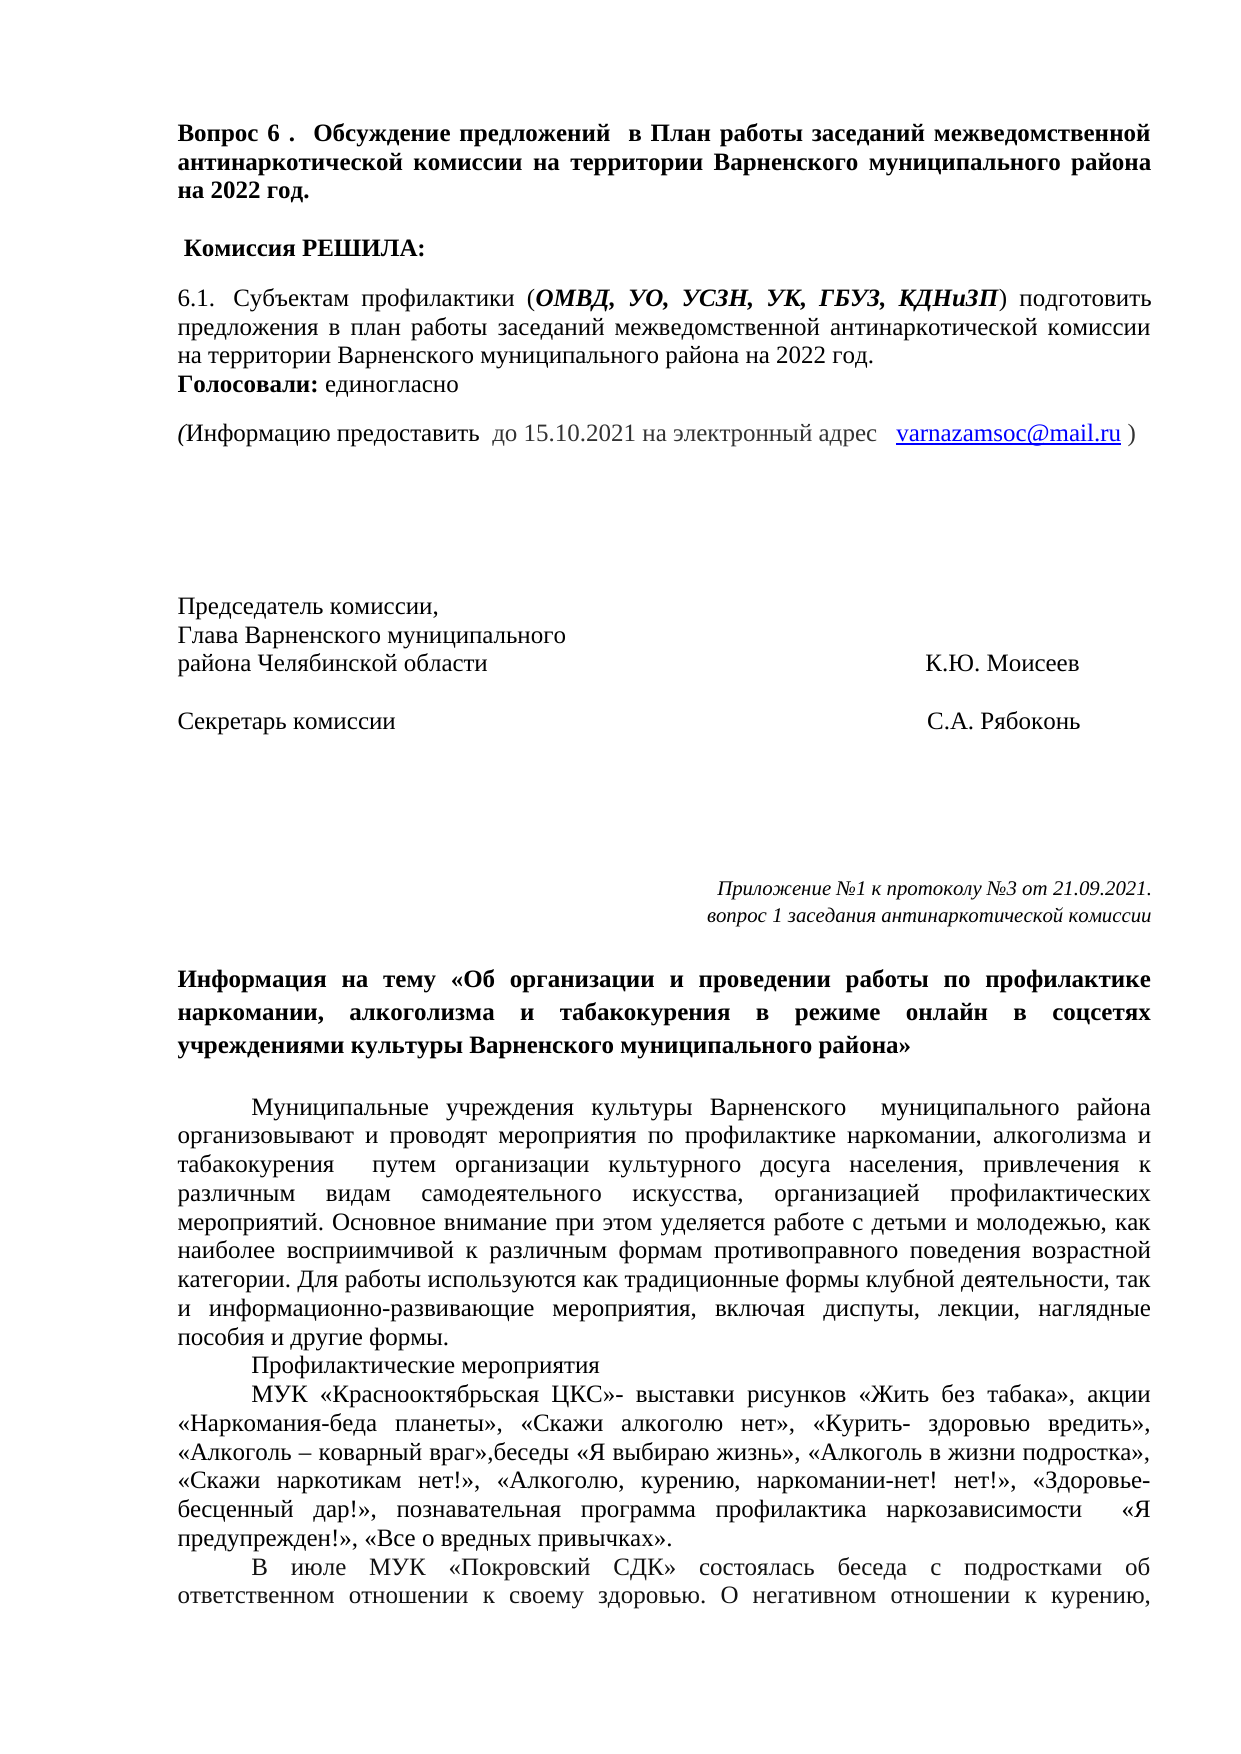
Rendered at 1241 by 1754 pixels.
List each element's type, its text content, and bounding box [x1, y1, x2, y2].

text Голосовали: единогласно [177, 369, 1152, 398]
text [177, 1552, 1152, 1609]
text 6.1. Субъектам профилактики (ОМВД, УО, УСЗН, УК, ГБУЗ, КДНиЗП) подготовить предложения в план работы заседаний межведомственной антинаркотической комиссии на территории Варненского муниципального района на 2022 год. [177, 283, 1152, 369]
text Вопрос 6 . Обсуждение предложений в План работы заседаний межведомственной антинаркотической комиссии на территории Варненского муниципального района на 2022 год. [177, 118, 1152, 204]
text Профилактические мероприятия [177, 1350, 1152, 1379]
text вопрос 1 заседания антинаркотической комиссии [177, 903, 1152, 927]
text Муниципальные учреждения культуры Варненского муниципального района организовывают и проводят мероприятия по профилактике наркомании, алкоголизма и табакокурения путем организации культурного досуга населения, привлечения к различным видам самодеятельного искусства, организацией профилактических мероприятий. Основное внимание при этом уделяется работе с детьми и молодежью, как наиболее восприимчивой к различным формам противоправного поведения возрастной категории. Для работы используются как традиционные формы клубной деятельности, так и информационно-развивающие мероприятия, включая диспуты, лекции, наглядные пособия и другие формы. [177, 1092, 1152, 1350]
text Информация на тему «Об организации и проведении работы по профилактике наркомании, алкоголизма и табакокурения в режиме онлайн в соцсетях учреждениями культуры Варненского муниципального района» [177, 964, 1152, 1058]
text (Информацию предоставить до 15.10.2021 на электронный адрес varnazamsoc@mail.ru ) [177, 418, 1152, 447]
text Секретарь комиссии С.А. Рябоконь [177, 706, 1152, 735]
text Председатель комиссии, [177, 591, 1152, 620]
text Приложение №1 к протоколу №3 от 21.09.2021. [177, 876, 1152, 899]
text Глава Варненского муниципального [177, 620, 1152, 648]
text МУК «Краснооктябрьская ЦКС»- выставки рисунков «Жить без табака», акции «Наркомания-беда планеты», «Скажи алкоголю нет», «Курить- здоровью вредить», «Алкоголь – коварный враг»,беседы «Я выбираю жизнь», «Алкоголь в жизни подростка», «Скажи наркотикам нет!», «Алкоголю, курению, наркомании-нет! нет!», «Здоровье- бесценный дар!», познавательная программа профилактика наркозависимости «Я предупрежден!», «Все о вредных привычках». [177, 1379, 1152, 1552]
text района Челябинской области К.Ю. Моисеев [177, 648, 1152, 677]
text Комиссия РЕШИЛА: [177, 233, 1152, 262]
